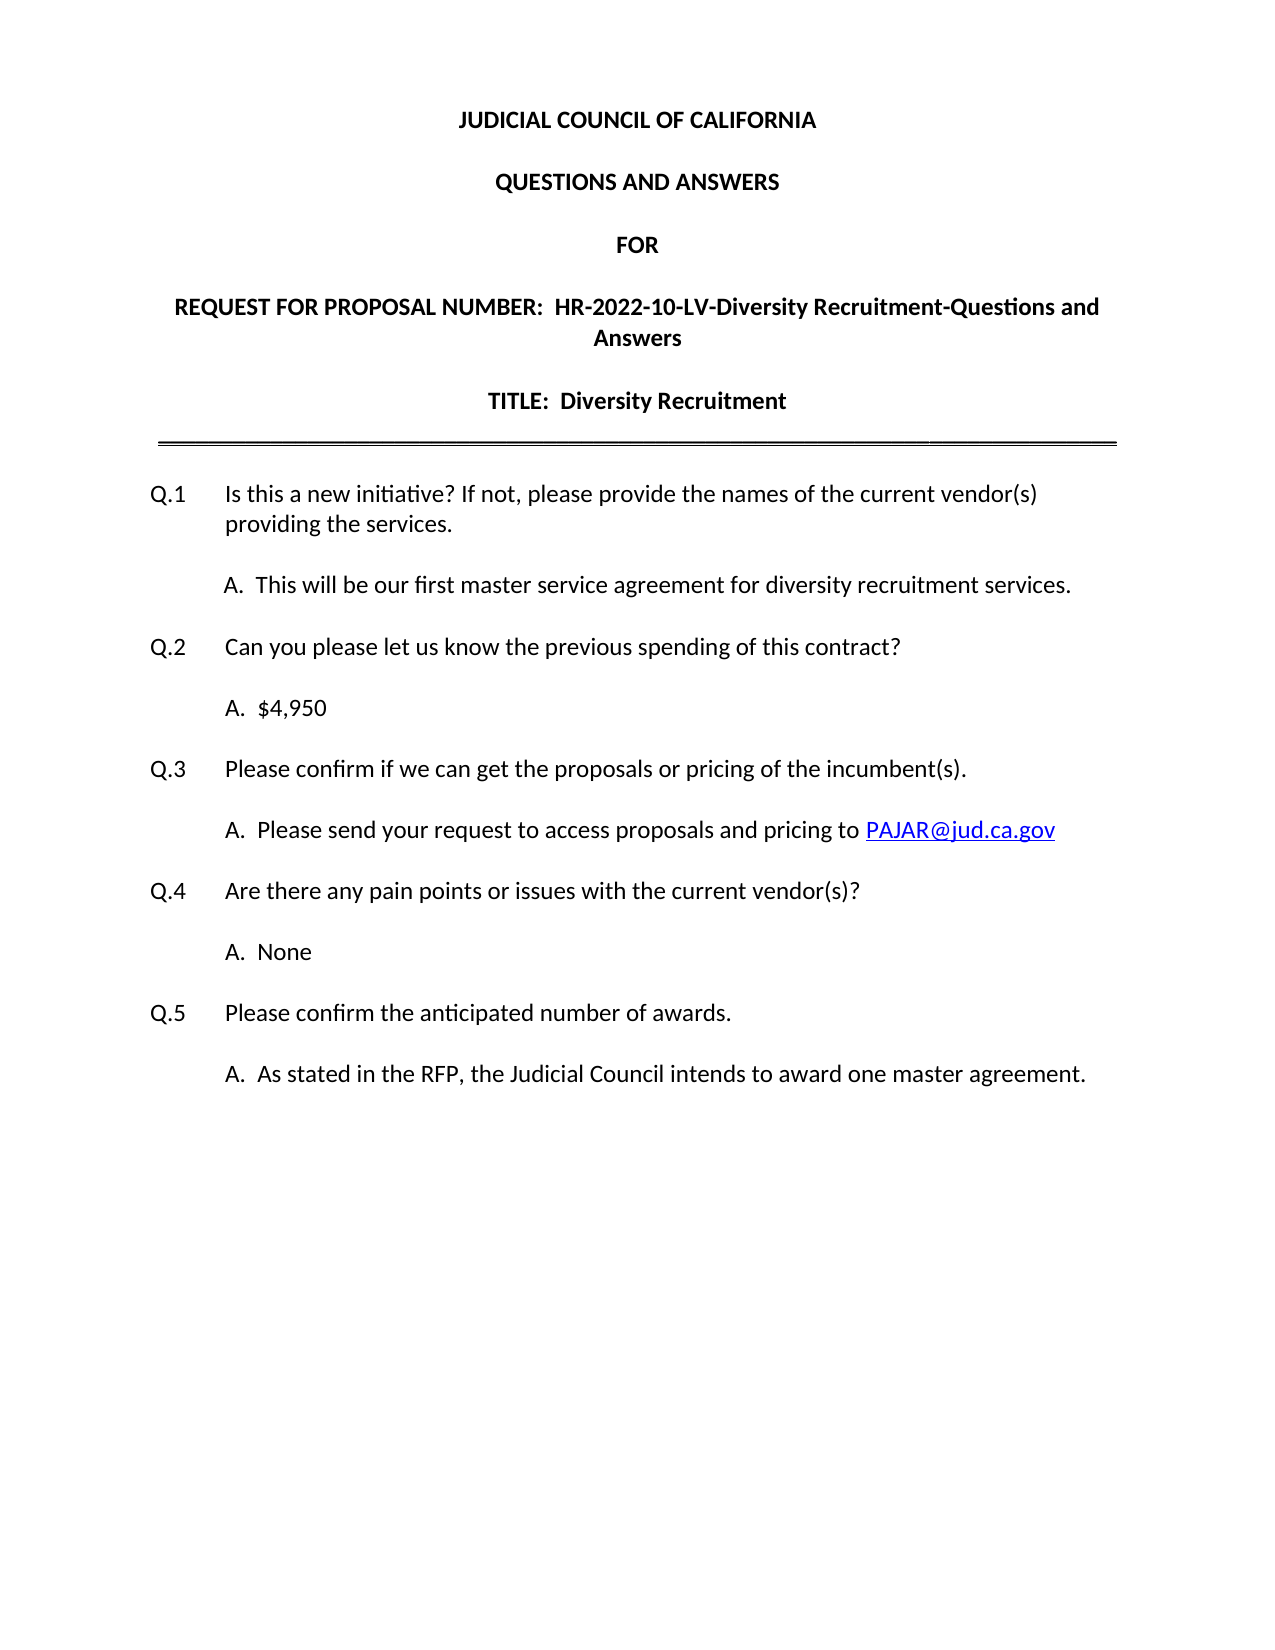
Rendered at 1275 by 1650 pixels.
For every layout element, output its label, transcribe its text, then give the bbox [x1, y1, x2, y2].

text A. None [150, 936, 1125, 966]
text Q.1 Is this a new initiative? If not, please provide the names of the current vendor(s) providing the services. [150, 478, 1125, 539]
text JUDICIAL COUNCIL OF CALIFORNIA [150, 103, 1125, 134]
text A. As stated in the RFP, the Judicial Council intends to award one master agreement. [225, 1058, 1125, 1088]
text Q.5 Please confirm the anticipated number of awards. [150, 997, 1125, 1027]
text _____________________________________________________________________________ [150, 416, 1125, 447]
text Q.3 Please confirm if we can get the proposals or pricing of the incumbent(s). [150, 753, 1125, 783]
text TITLE: Diversity Recruitment [150, 384, 1125, 416]
text A. This will be our first master service agreement for diversity recruitment services. [150, 570, 1125, 600]
text FOR [150, 228, 1125, 259]
text A. Please send your request to access proposals and pricing to PAJAR@jud.ca.gov [150, 814, 1125, 844]
text Q.4 Are there any pain points or issues with the current vendor(s)? [150, 875, 1125, 905]
text A. $4,950 [225, 692, 1125, 722]
text REQUEST FOR PROPOSAL NUMBER: HR-2022-10-LV-Diversity Recruitment-Questions and Answers [150, 291, 1125, 353]
text Q.2 Can you please let us know the previous spending of this contract? [150, 631, 1125, 661]
text QUESTIONS AND ANSWERS [150, 166, 1125, 197]
